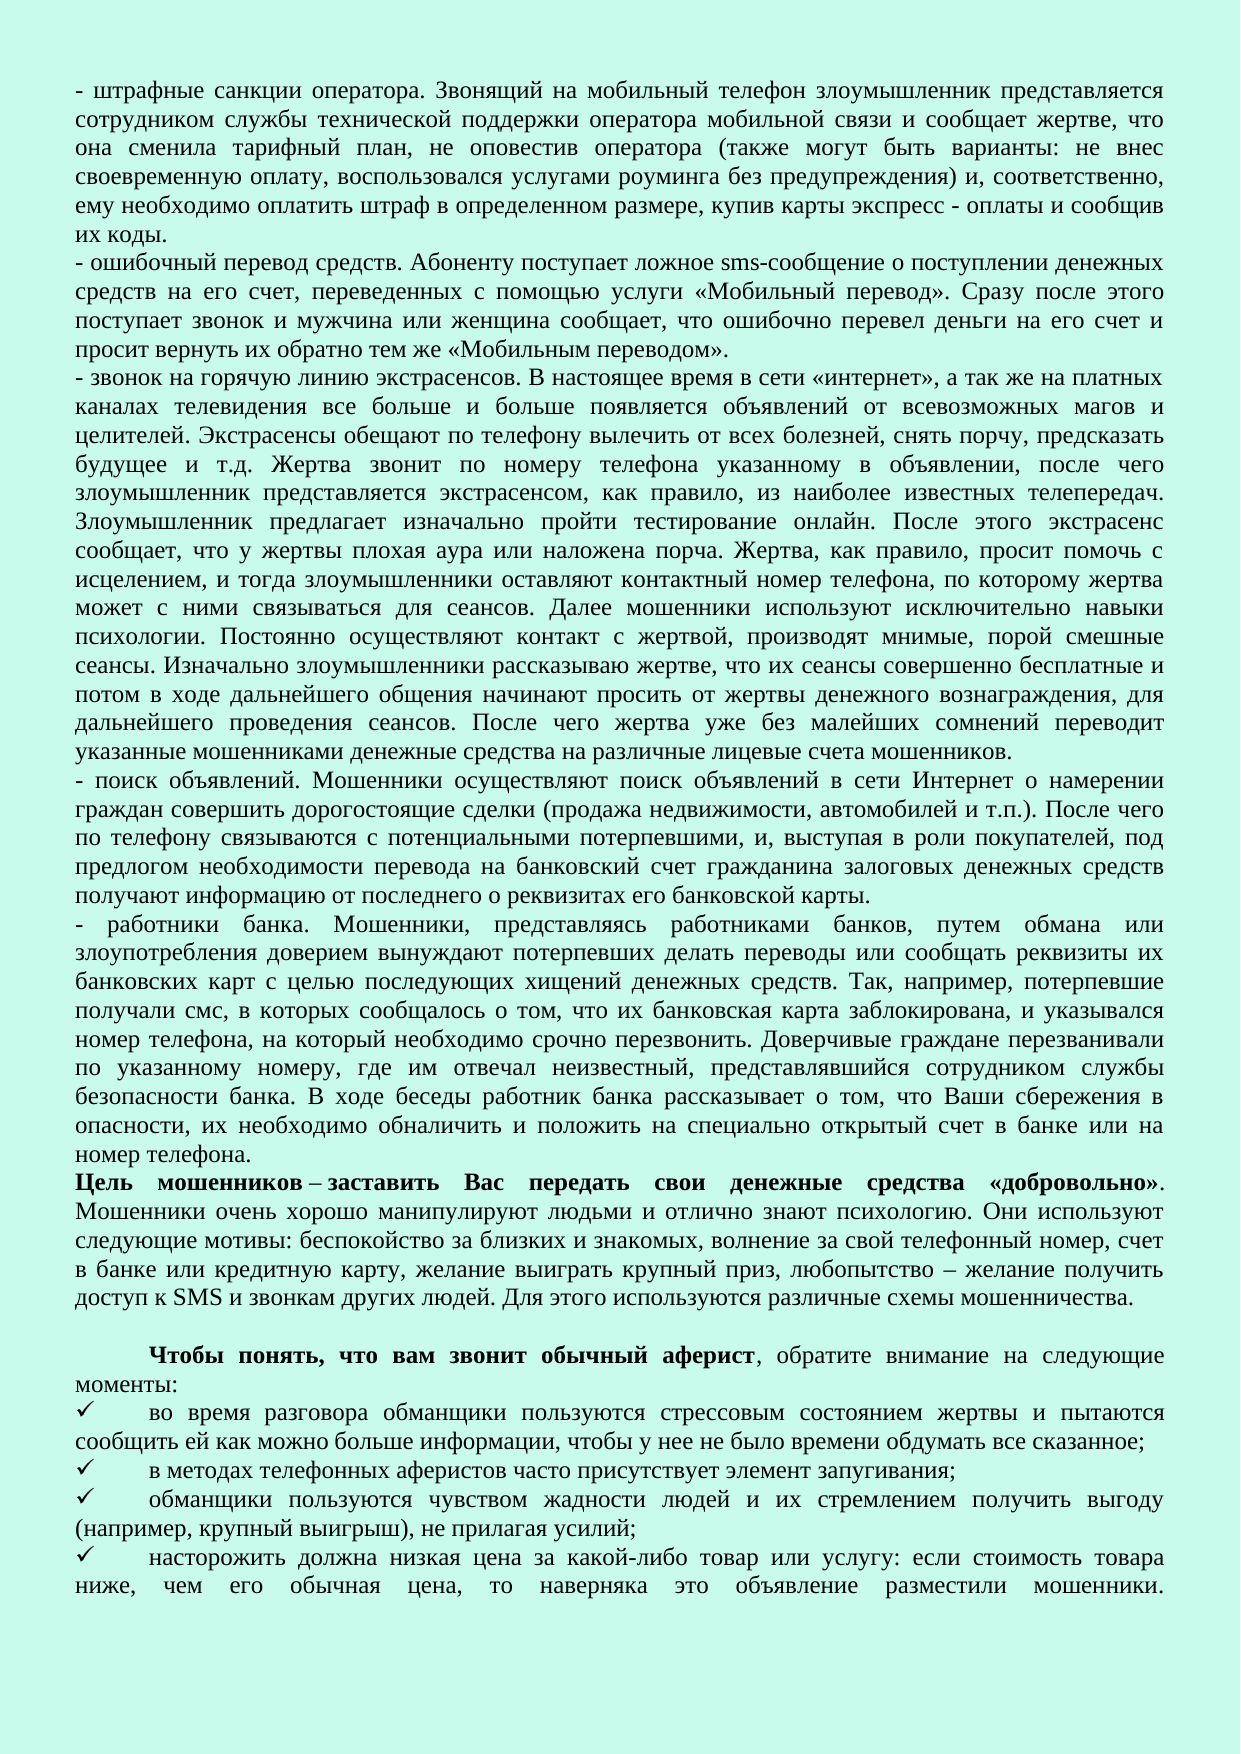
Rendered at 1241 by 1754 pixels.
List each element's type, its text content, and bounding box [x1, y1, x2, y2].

text Чтобы понять, что вам звонит обычный аферист, обратите внимание на следующие моменты: [75, 1340, 1165, 1397]
text - звонок на горячую линию экстрасенсов. В настоящее время в сети «интернет», а так же на платных каналах телевидения все больше и больше появляется объявлений от всевозможных магов и целителей. Экстрасенсы обещают по телефону вылечить от всех болезней, снять порчу, предсказать будущее и т.д. Жертва звонит по номеру телефона указанному в объявлении, после чего злоумышленник представляется экстрасенсом, как правило, из наиболее известных телепередач. Злоумышленник предлагает изначально пройти тестирование онлайн. После этого экстрасенс сообщает, что у жертвы плохая аура или наложена порча. Жертва, как правило, просит помочь с исцелением, и тогда злоумышленники оставляют контактный номер телефона, по которому жертва может с ними связываться для сеансов. Далее мошенники используют исключительно навыки психологии. Постоянно осуществляют контакт с жертвой, производят мнимые, порой смешные сеансы. Изначально злоумышленники рассказываю жертве, что их сеансы совершенно бесплатные и потом в ходе дальнейшего общения начинают просить от жертвы денежного вознаграждения, для дальнейшего проведения сеансов. После чего жертва уже без малейших сомнений переводит указанные мошенниками денежные средства на различные лицевые счета мошенников. [75, 362, 1165, 765]
text - ошибочный перевод средств. Абоненту поступает ложное sms-сообщение о поступлении денежных средств на его счет, переведенных с помощью услуги «Мобильный перевод». Сразу после этого поступает звонок и мужчина или женщина сообщает, что ошибочно перевел деньги на его счет и просит вернуть их обратно тем же «Мобильным переводом». [75, 247, 1165, 362]
list в методах телефонных аферистов часто присутствует элемент запугивания; [75, 1455, 1165, 1484]
text - штрафные санкции оператора. Звонящий на мобильный телефон злоумышленник представляется сотрудником службы технической поддержки оператора мобильной связи и сообщает жертве, что она сменила тарифный план, не оповестив оператора (также могут быть варианты: не внес своевременную оплату, воспользовался услугами роуминга без предупреждения) и, соответственно, ему необходимо оплатить штраф в определенном размере, купив карты экспресс - оплаты и сообщив их коды. [75, 75, 1165, 247]
text - работники банка. Мошенники, представляясь работниками банков, путем обмана или злоупотребления доверием вынуждают потерпевших делать переводы или сообщать реквизиты их банковских карт с целью последующих хищений денежных средств. Так, например, потерпевшие получали смс, в которых сообщалось о том, что их банковская карта заблокирована, и указывался номер телефона, на который необходимо срочно перезвонить. Доверчивые граждане перезванивали по указанному номеру, где им отвечал неизвестный, представлявшийся сотрудником службы безопасности банка. В ходе беседы работник банка рассказывает о том, что Ваши сбережения в опасности, их необходимо обналичить и положить на специально открытый счет в банке или на номер телефона. [75, 909, 1165, 1167]
list насторожить должна низкая цена за какой-либо товар или услугу: если стоимость товара ниже, чем его обычная цена, то наверняка это объявление разместили мошенники. [75, 1542, 1165, 1627]
text Цель мошенников – заставить Вас передать свои денежные средства «добровольно». Мошенники очень хорошо манипулируют людьми и отлично знают психологию. Они используют следующие мотивы: беспокойство за близких и знакомых, волнение за свой телефонный номер, счет в банке или кредитную карту, желание выиграть крупный приз, любопытство – желание получить доступ к SMS и звонкам других людей. Для этого используются различные схемы мошенничества. [75, 1167, 1165, 1311]
list обманщики пользуются чувством жадности людей и их стремлением получить выгоду (например, крупный выигрыш), не прилагая усилий; [75, 1484, 1165, 1542]
list во время разговора обманщики пользуются стрессовым состоянием жертвы и пытаются сообщить ей как можно больше информации, чтобы у нее не было времени обдумать все сказанное; [75, 1397, 1165, 1455]
text - поиск объявлений. Мошенники осуществляют поиск объявлений в сети Интернет о намерении граждан совершить дорогостоящие сделки (продажа недвижимости, автомобилей и т.п.). После чего по телефону связываются с потенциальными потерпевшими, и, выступая в роли покупателей, под предлогом необходимости перевода на банковский счет гражданина залоговых денежных средств получают информацию от последнего о реквизитах его банковской карты. [75, 765, 1165, 909]
